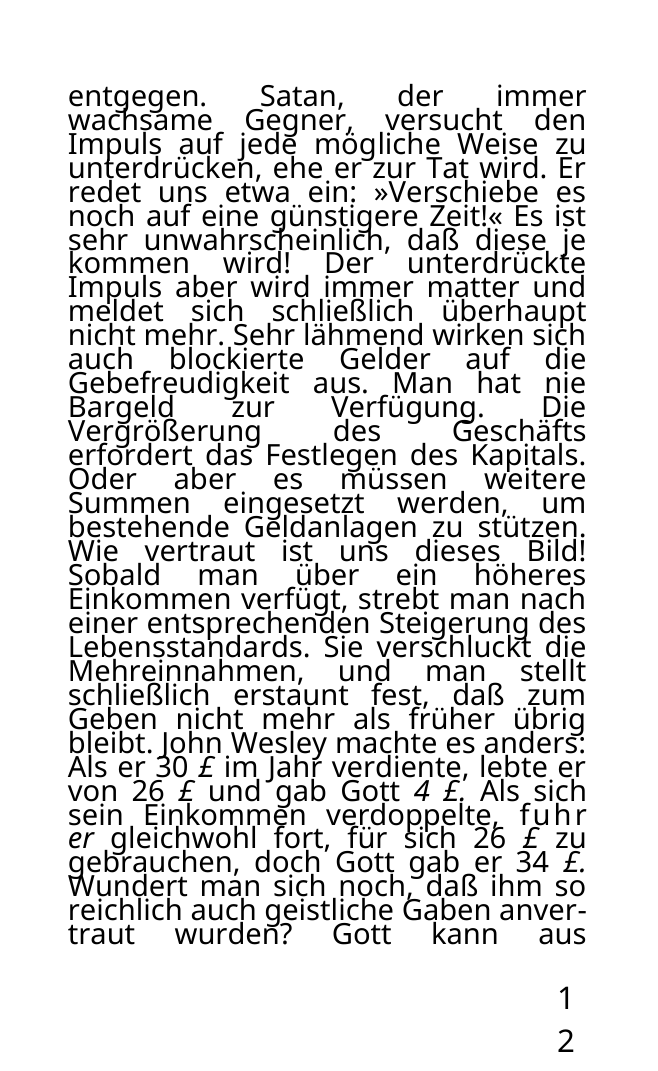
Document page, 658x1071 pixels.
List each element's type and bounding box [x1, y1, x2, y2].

text [68, 87, 587, 949]
